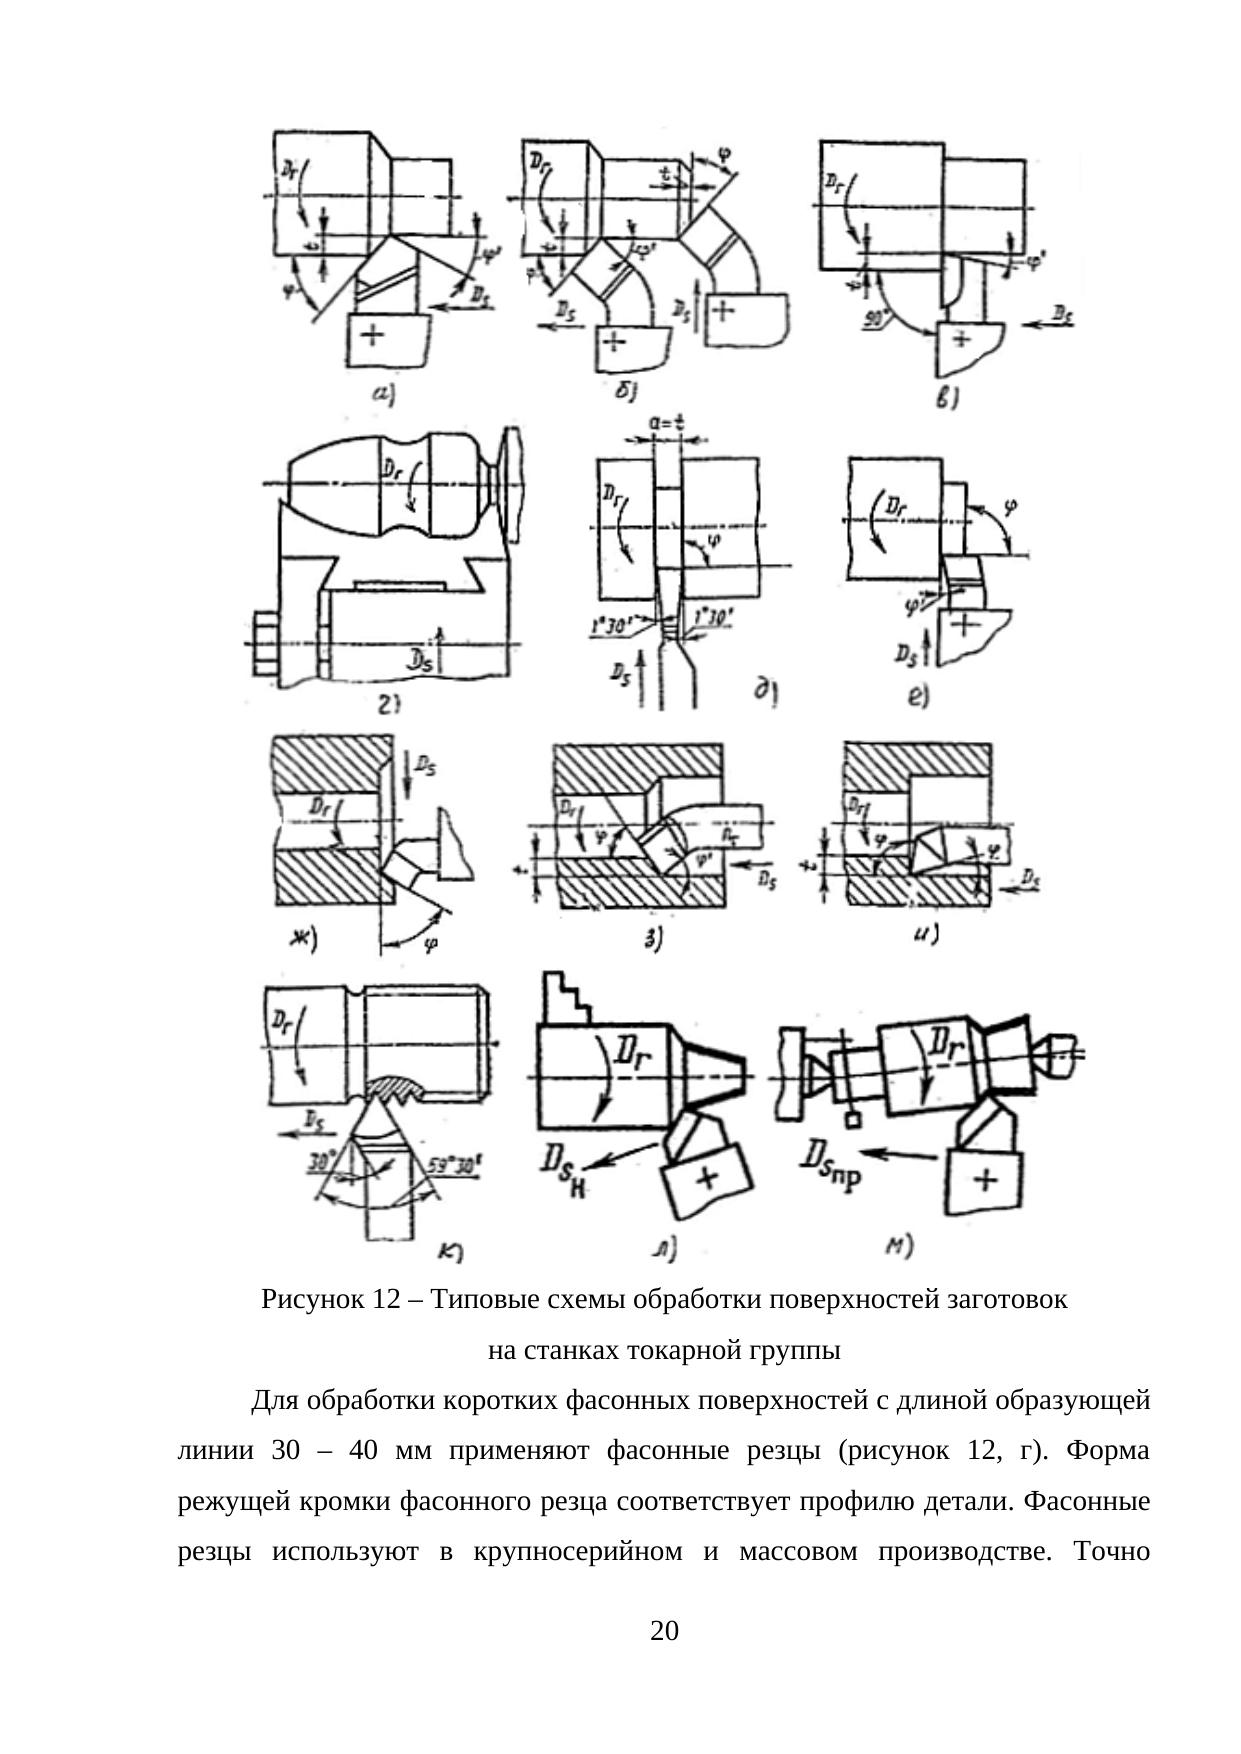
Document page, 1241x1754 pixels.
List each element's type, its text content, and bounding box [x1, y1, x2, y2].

picture [243, 118, 1086, 1265]
text на станках токарной группы [177, 1332, 1152, 1365]
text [177, 1382, 1152, 1567]
text Рисунок 12 – Типовые схемы обработки поверхностей заготовок [177, 1281, 1152, 1315]
